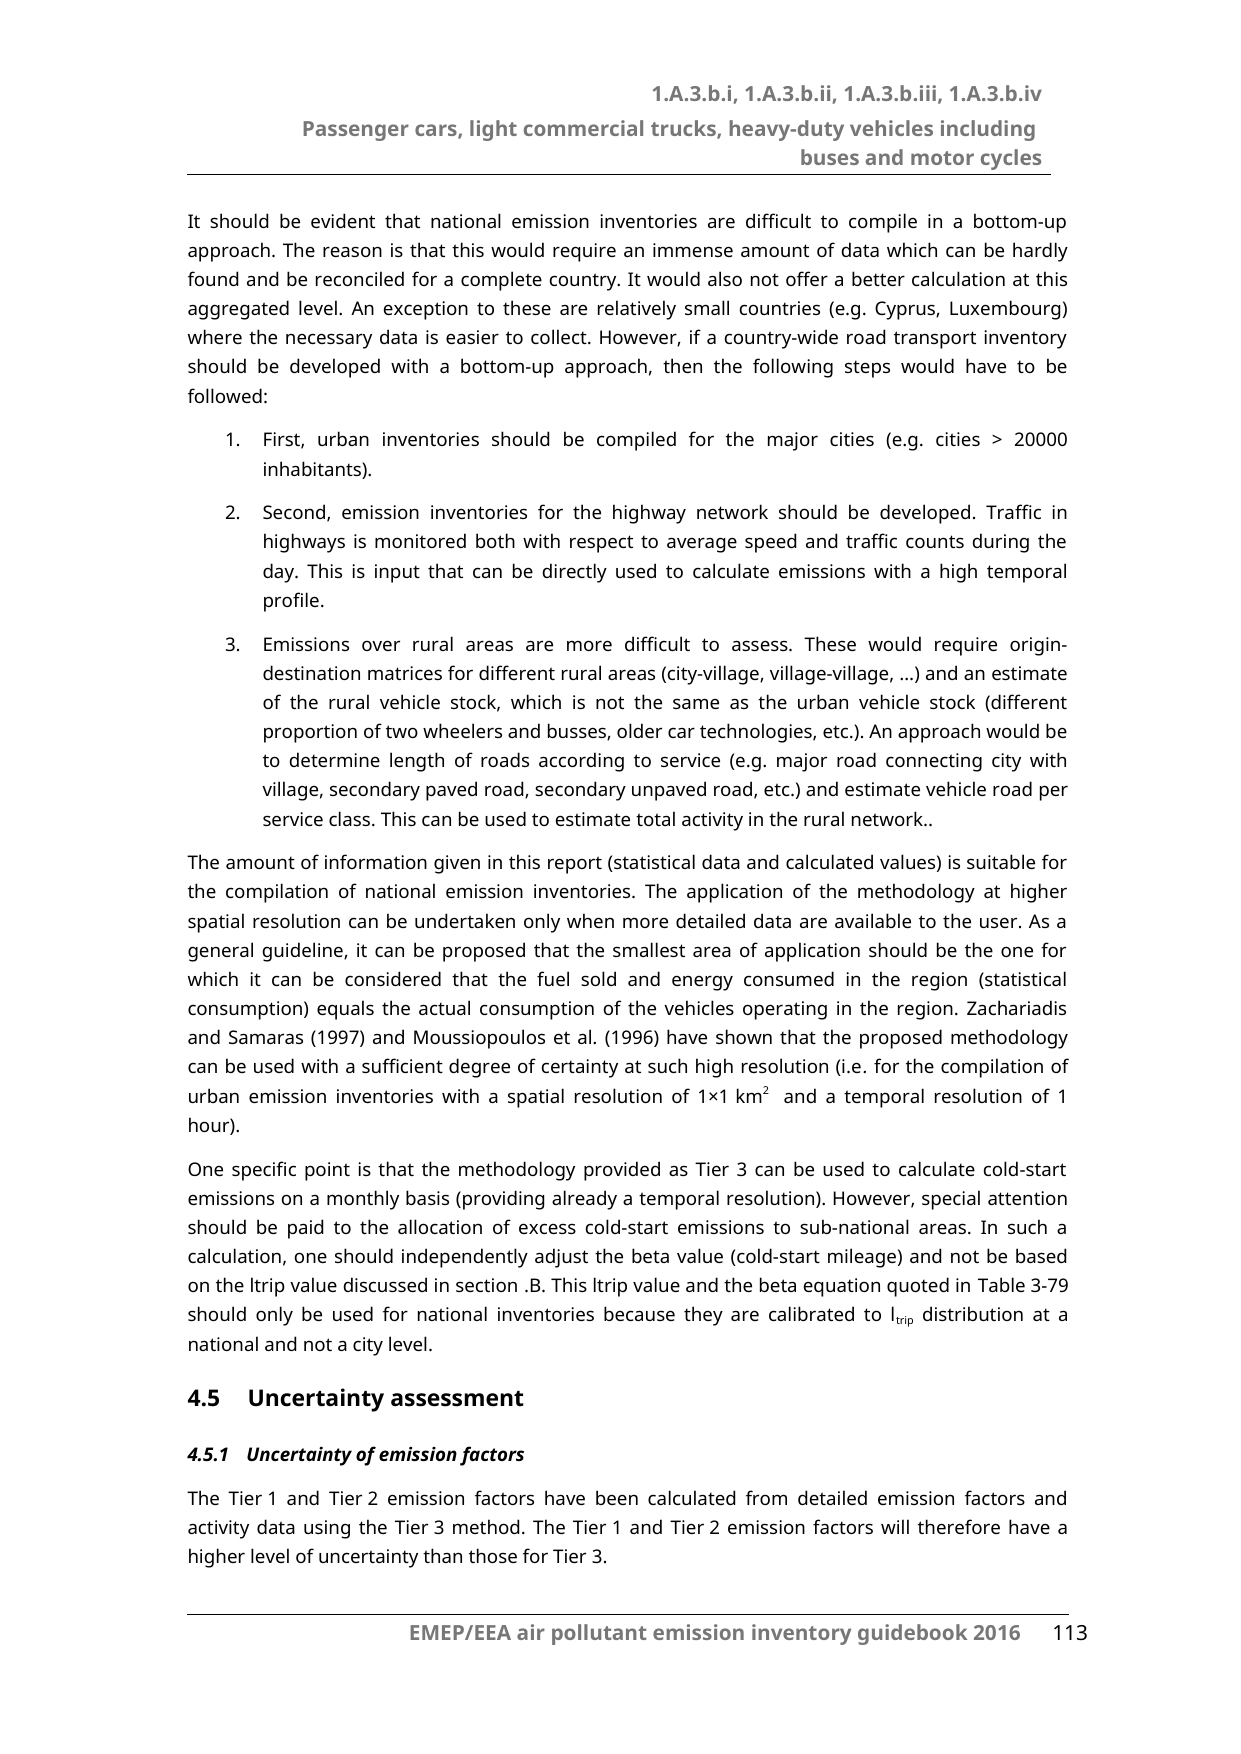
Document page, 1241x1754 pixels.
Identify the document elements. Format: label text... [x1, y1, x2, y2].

text It should be evident that national emission inventories are difficult to compile in a bottom-up approach. The reason is that this would require an immense amount of data which can be hardly found and be reconciled for a complete country. It would also not offer a better calculation at this aggregated level. An exception to these are relatively small countries (e.g. Cyprus, Luxembourg) where the necessary data is easier to collect. However, if a country-wide road transport inventory should be developed with a bottom-up approach, then the following steps would have to be followed: [187, 204, 1069, 408]
list Second, emission inventories for the highway network should be developed. Traffic in highways is monitored both with respect to average speed and traffic counts during the day. This is input that can be directly used to calculate emissions with a high temporal profile. [225, 496, 1069, 613]
text One specific point is that the methodology provided as Tier 3 can be used to calculate cold-start emissions on a monthly basis (providing already a temporal resolution). However, special attention should be paid to the allocation of excess cold-start emissions to sub-national areas. In such a calculation, one should independently adjust the beta value (cold-start mileage) and not be based on the ltrip value discussed in section 0.B. This ltrip value and the beta equation quoted in Table 3.38 should only be used for national inventories because they are calibrated to ltrip distribution at a national and not a city level. [187, 1152, 1069, 1356]
list Emissions over rural areas are more difficult to assess. These would require origin-destination matrices for different rural areas (city-village, village-village, …) and an estimate of the rural vehicle stock, which is not the same as the urban vehicle stock (different proportion of two wheelers and busses, older car technologies, etc.). An approach would be to determine length of roads according to service (e.g. major road connecting city with village, secondary paved road, secondary unpaved road, etc.) and estimate vehicle road per service class. This can be used to estimate total activity in the rural network.. [225, 627, 1069, 831]
text The Tier 1 and Tier 2 emission factors have been calculated from detailed emission factors and activity data using the Tier 3 method. The Tier 1 and Tier 2 emission factors will therefore have a higher level of uncertainty than those for Tier 3. [187, 1481, 1069, 1569]
subtitle Uncertainty assessment [187, 1381, 1069, 1413]
list First, urban inventories should be compiled for the major cities (e.g. cities > 20000 inhabitants). [225, 423, 1069, 481]
text The amount of information given in this report (statistical data and calculated values) is suitable for the compilation of national emission inventories. The application of the methodology at higher spatial resolution can be undertaken only when more detailed data are available to the user. As a general guideline, it can be proposed that the smallest area of application should be the one for which it can be considered that the fuel sold and energy consumed in the region (statistical consumption) equals the actual consumption of the vehicles operating in the region. Zachariadis and Samaras (1997) and Moussiopoulos et al. (1996) have shown that the proposed methodology can be used with a sufficient degree of certainty at such high resolution (i.e. for the compilation of urban emission inventories with a spatial resolution of 1×1 km2 and a temporal resolution of 1 hour). [187, 846, 1069, 1138]
subtitle Uncertainty of emission factors [187, 1438, 1069, 1467]
